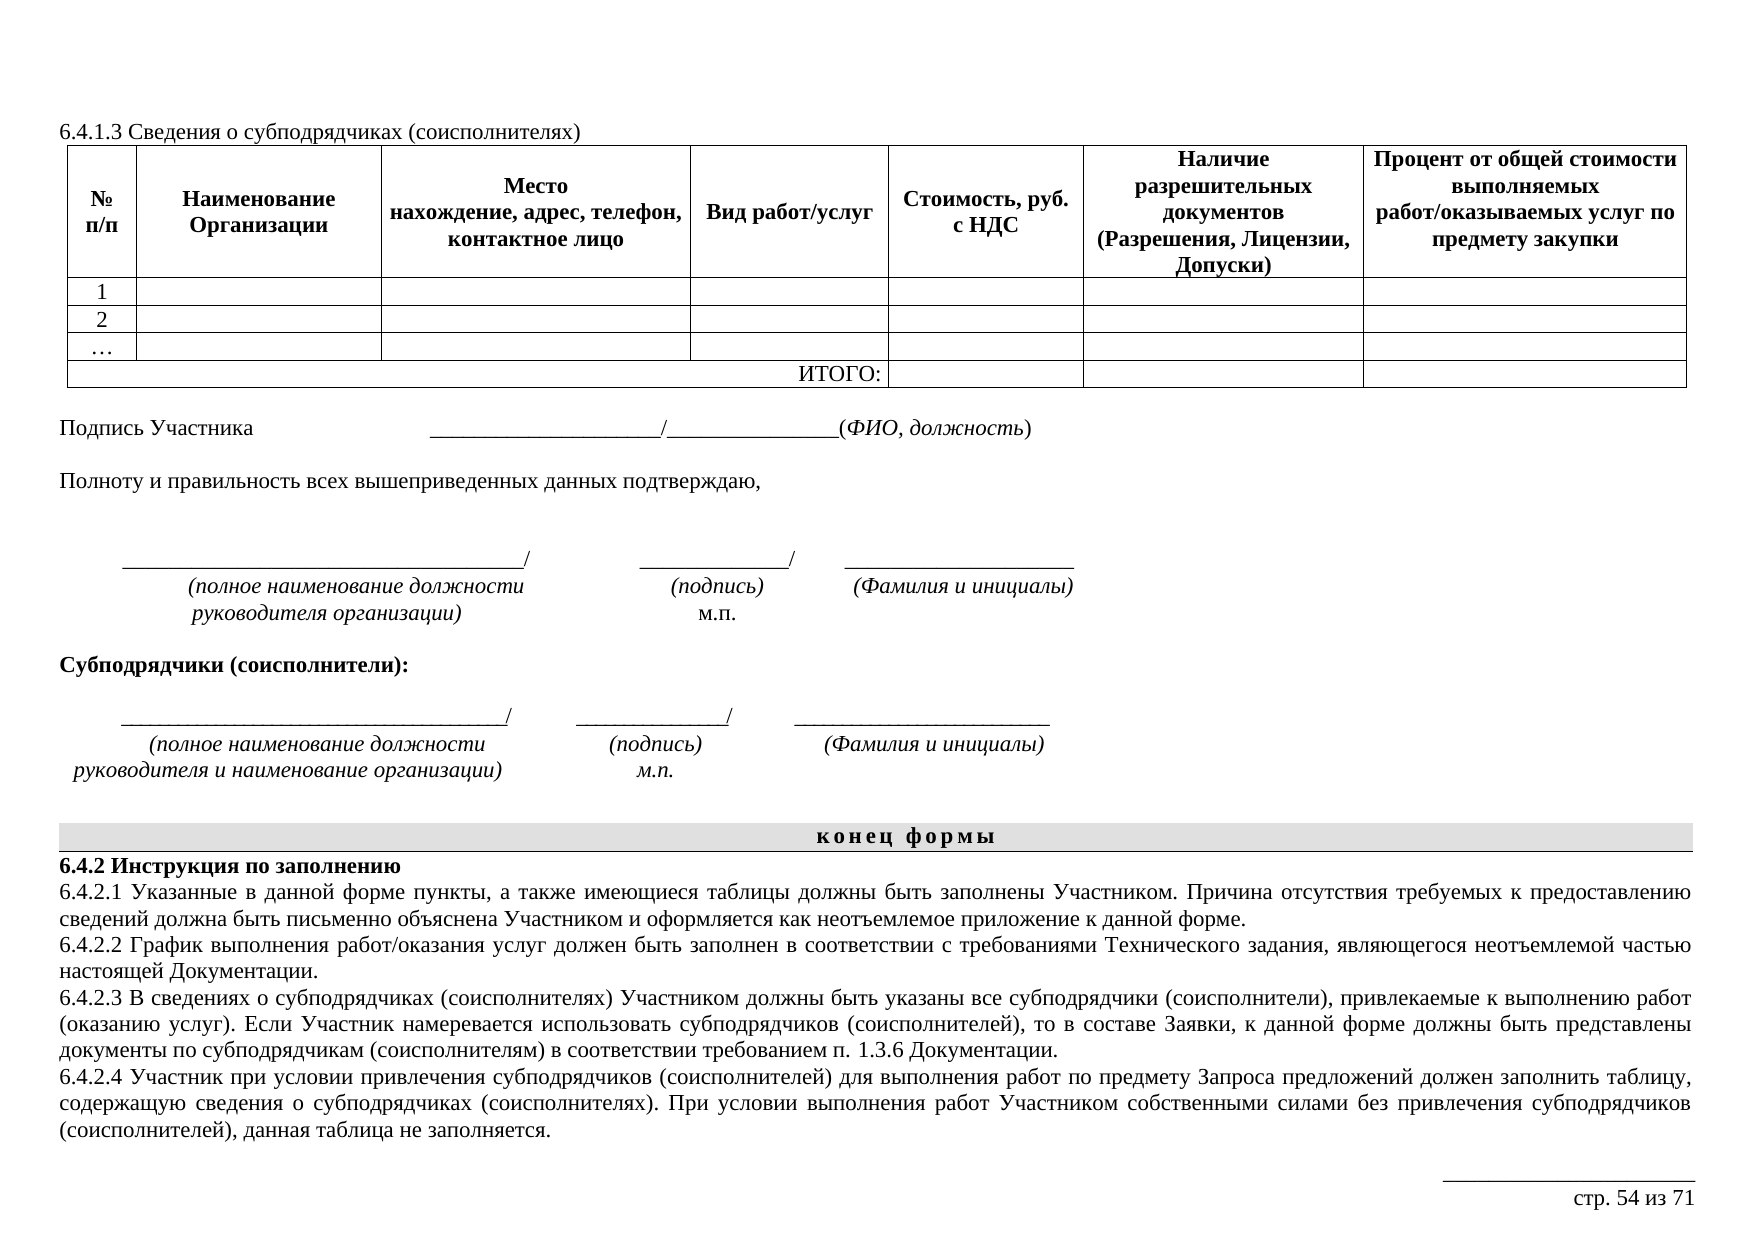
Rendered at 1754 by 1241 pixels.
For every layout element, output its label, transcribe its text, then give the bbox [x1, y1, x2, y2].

table_cell [382, 278, 690, 305]
table_header ___________________________________/ [63, 521, 601, 571]
table_cell ИТОГО: [68, 361, 888, 387]
table_cell [691, 306, 888, 332]
table_cell (Фамилия и инициалы) [834, 572, 1093, 625]
table_cell (Фамилия и инициалы) [784, 730, 1084, 783]
table_cell [1084, 306, 1363, 332]
table_cell [1364, 278, 1686, 305]
text 6.4.2.1 Указанные в данной форме пункты, а также имеющиеся таблицы должны быть заполнены Участником. Причина отсутствия требуемых к предоставлению сведений должна быть письменно объяснена Участником и оформляется как неотъемлемое приложение к данной форме. [59, 878, 1695, 931]
text 6.4.2.3 В сведениях о субподрядчиках (соисполнителях) Участником должны быть указаны все субподрядчики (соисполнители), привлекаемые к выполнению работ (оказанию услуг). Если Участник намеревается использовать субподрядчиков (соисполнителей), то в составе Заявки, к данной форме должны быть представлены документы по субподрядчикам (соисполнителям) в соответствии требованием п. 1.3.6 Документации. [59, 984, 1695, 1063]
table_cell [1364, 306, 1686, 332]
table_cell (подпись) м.п. [602, 572, 833, 625]
text 6.4.2.4 Участник при условии привлечения субподрядчиков (соисполнителей) для выполнения работ по предмету Запроса предложений должен заполнить таблицу, содержащую сведения о субподрядчиках (соисполнителях). При условии выполнения работ Участником собственными силами без привлечения субподрядчиков (соисполнителей), данная таблица не заполняется. [59, 1063, 1695, 1142]
table_cell [137, 306, 381, 332]
table_header Наименование Организации [137, 146, 381, 277]
table_cell [889, 278, 1083, 305]
table_header Вид работ/услуг [691, 146, 888, 277]
table_cell [889, 361, 1083, 387]
table_cell (полное наименование должности руководителя организации) [63, 572, 601, 625]
table_cell [1084, 333, 1363, 359]
table_header Наличие разрешительных документов (Разрешения, Лицензии, Допуски) [1084, 146, 1363, 277]
table_cell [137, 333, 381, 359]
table_header № п/п [68, 146, 136, 277]
table_cell (полное наименование должности руководителя и наименование организации) [58, 730, 527, 783]
table_cell 2 [68, 306, 136, 332]
table_header ________________/ [528, 679, 783, 729]
table_cell [691, 278, 888, 305]
table_cell … [68, 333, 136, 359]
table_cell [1084, 278, 1363, 305]
table_cell [889, 333, 1083, 359]
table_cell [382, 306, 690, 332]
text 6.4.2 Инструкция по заполнению [59, 852, 1695, 878]
text Подпись Участника /_______________(ФИО, должность) [59, 414, 1695, 441]
text 6.4.1.3 Сведения о субподрядчиках (соисполнителях) [59, 118, 1695, 144]
text 6.4.2.2 График выполнения работ/оказания услуг должен быть заполнен в соответствии с требованиями Технического задания, являющегося неотъемлемой частью настоящей Документации. [59, 931, 1695, 984]
table_header _________________________________________/ [58, 679, 527, 729]
table_cell [382, 333, 690, 359]
text Полноту и правильность всех вышеприведенных данных подтверждаю, [59, 467, 1695, 493]
table_cell 1 [68, 278, 136, 305]
table_header Стоимость, руб. с НДС [889, 146, 1083, 277]
table_cell [889, 306, 1083, 332]
table_header _____________/ [602, 521, 833, 571]
table_header ___________________________ [784, 679, 1084, 729]
table_cell [1364, 361, 1686, 387]
table_cell [691, 333, 888, 359]
text конец формы [59, 823, 1693, 851]
text Субподрядчики (соисполнители): [59, 651, 1695, 677]
table_cell [1364, 333, 1686, 359]
table_header Процент от общей стоимости выполняемых работ/оказываемых услуг по предмету закупки [1364, 146, 1686, 277]
table_cell [1084, 361, 1363, 387]
table_header ____________________ [834, 521, 1093, 571]
table_header Место нахождение, адрес, телефон, контактное лицо [382, 146, 690, 277]
table_cell [137, 278, 381, 305]
table_cell (подпись) м.п. [528, 730, 783, 783]
